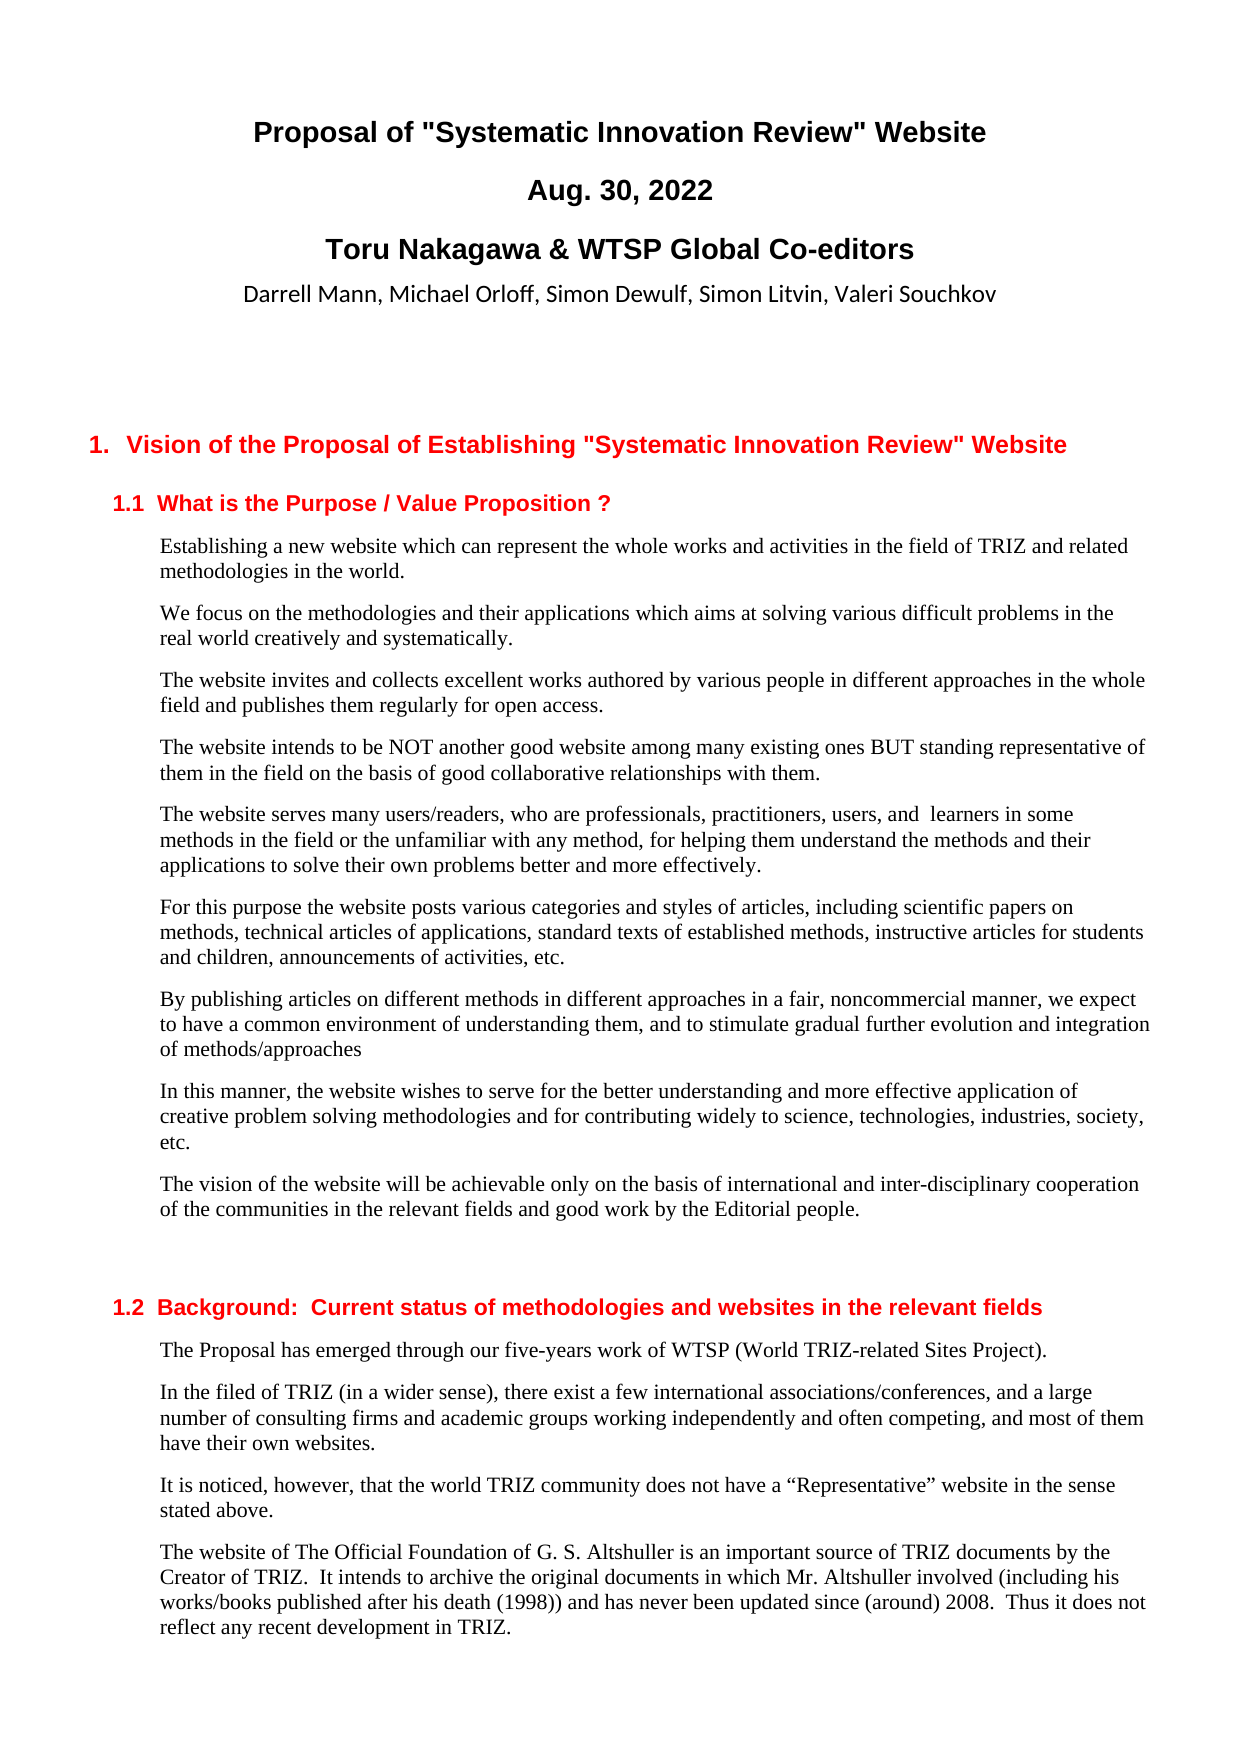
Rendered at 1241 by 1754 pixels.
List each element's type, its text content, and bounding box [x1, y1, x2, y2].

text For this purpose the website posts various categories and styles of articles, including scientific papers on methods, technical articles of applications, standard texts of established methods, instructive articles for students and children, announcements of activities, etc. [159, 894, 1152, 969]
text By publishing articles on different methods in different approaches in a fair, noncommercial manner, we expect to have a common environment of understanding them, and to stimulate gradual further evolution and integration of methods/approaches [159, 986, 1152, 1062]
text The Proposal has emerged through our five-years work of WTSP (World TRIZ-related Sites Project). [159, 1337, 1152, 1363]
text The website intends to be NOT another good website among many existing ones BUT standing representative of them in the field on the basis of good collaborative relationships with them. [159, 734, 1152, 785]
subtitle 1.1 What is the Purpose / Value Proposition ? [112, 490, 1152, 516]
title Toru Nakagawa & WTSP Global Co-editors [89, 232, 1152, 265]
title Proposal of "Systematic Innovation Review" Website [89, 114, 1152, 148]
text We focus on the methodologies and their applications which aims at solving various difficult problems in the real world creatively and systematically. [159, 600, 1152, 651]
text Establishing a new website which can represent the whole works and activities in the field of TRIZ and related methodologies in the world. [159, 533, 1152, 583]
text The vision of the website will be achievable only on the basis of international and inter-disciplinary cooperation of the communities in the relevant fields and good work by the Editorial people. [159, 1171, 1152, 1221]
subtitle Darrell Mann, Michael Orloff, Simon Dewulf, Simon Litvin, Valeri Souchkov [89, 278, 1152, 309]
text The website of The Official Foundation of G. S. Altshuller is an important source of TRIZ documents by the Creator of TRIZ. It intends to archive the original documents in which Mr. Altshuller involved (including his works/books published after his death (1998)) and has never been updated since (around) 2008. Thus it does not reflect any recent development in TRIZ. [159, 1539, 1152, 1639]
text The website invites and collects excellent works authored by various people in different approaches in the whole field and publishes them regularly for open access. [159, 667, 1152, 718]
text It is noticed, however, that the world TRIZ community does not have a “Representative” website in the sense stated above. [159, 1472, 1152, 1522]
subtitle Vision of the Proposal of Establishing "Systematic Innovation Review" Website [89, 430, 1152, 459]
text The website serves many users/readers, who are professionals, practitioners, users, and learners in some methods in the field or the unfamiliar with any method, for helping them understand the methods and their applications to solve their own problems better and more effectively. [159, 801, 1152, 877]
subtitle 1.2 Background: Current status of methodologies and websites in the relevant fields [112, 1294, 1152, 1321]
title Aug. 30, 2022 [89, 173, 1152, 207]
text In this manner, the website wishes to serve for the better understanding and more effective application of creative problem solving methodologies and for contributing widely to science, technologies, industries, society, etc. [159, 1078, 1152, 1154]
text In the filed of TRIZ (in a wider sense), there exist a few international associations/conferences, and a large number of consulting firms and academic groups working independently and often competing, and most of them have their own websites. [159, 1379, 1152, 1455]
